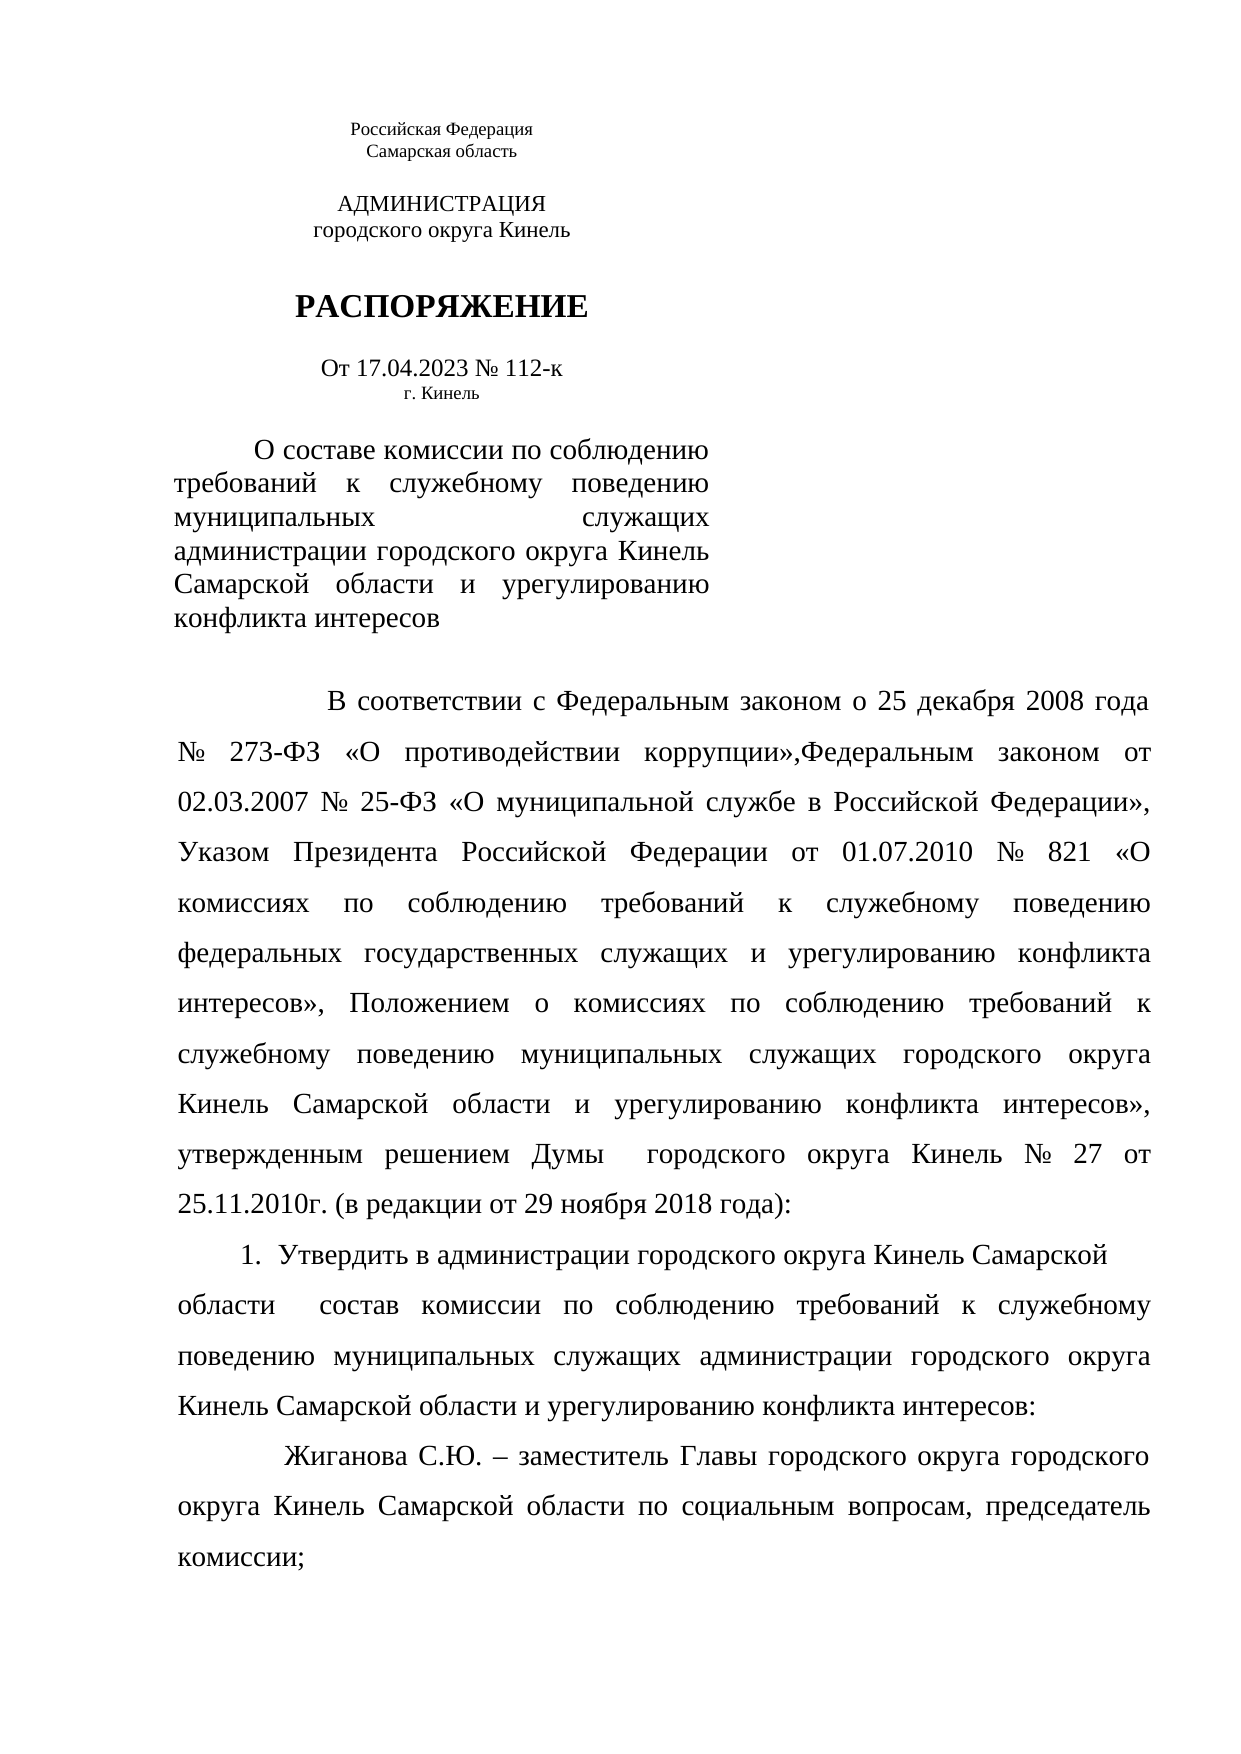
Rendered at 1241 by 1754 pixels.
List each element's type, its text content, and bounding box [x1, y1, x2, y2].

text Жиганова С.Ю. – заместитель Главы городского округа городского округа Кинель Самарской области по социальным вопросам, председатель комиссии; [177, 1438, 1152, 1572]
table_header Российская Федерация Самарская область АДМИНИСТРАЦИЯ городского округа Кинель РАСПОРЯЖЕНИЕ От 17.04.2023 № 112-к г. Кинель [163, 118, 721, 432]
text В соответствии с Федеральным законом о 25 декабря 2008 года № 273-ФЗ «О противодействии коррупции»,Федеральным законом от 02.03.2007 № 25-ФЗ «О муниципальной службе в Российской Федерации», Указом Президента Российской Федерации от 01.07.2010 № 821 «О комиссиях по соблюдению требований к служебному поведению федеральных государственных служащих и урегулированию конфликта интересов», Положением о комиссиях по соблюдению требований к служебному поведению муниципальных служащих городского округа Кинель Самарской области и урегулированию конфликта интересов», утвержденным решением Думы городского округа Кинель № 27 от 25.11.2010г. (в редакции от 29 ноября 2018 года): [177, 683, 1152, 1220]
text области состав комиссии по соблюдению требований к служебному поведению муниципальных служащих администрации городского округа Кинель Самарской области и урегулированию конфликта интересов: [177, 1287, 1152, 1421]
list Утвердить в администрации городского округа Кинель Самарской [240, 1237, 1152, 1271]
table_cell О составе комиссии по соблюдению требований к служебному поведению муниципальных служащих администрации городского округа Кинель Самарской области и урегулированию конфликта интересов [163, 432, 721, 633]
